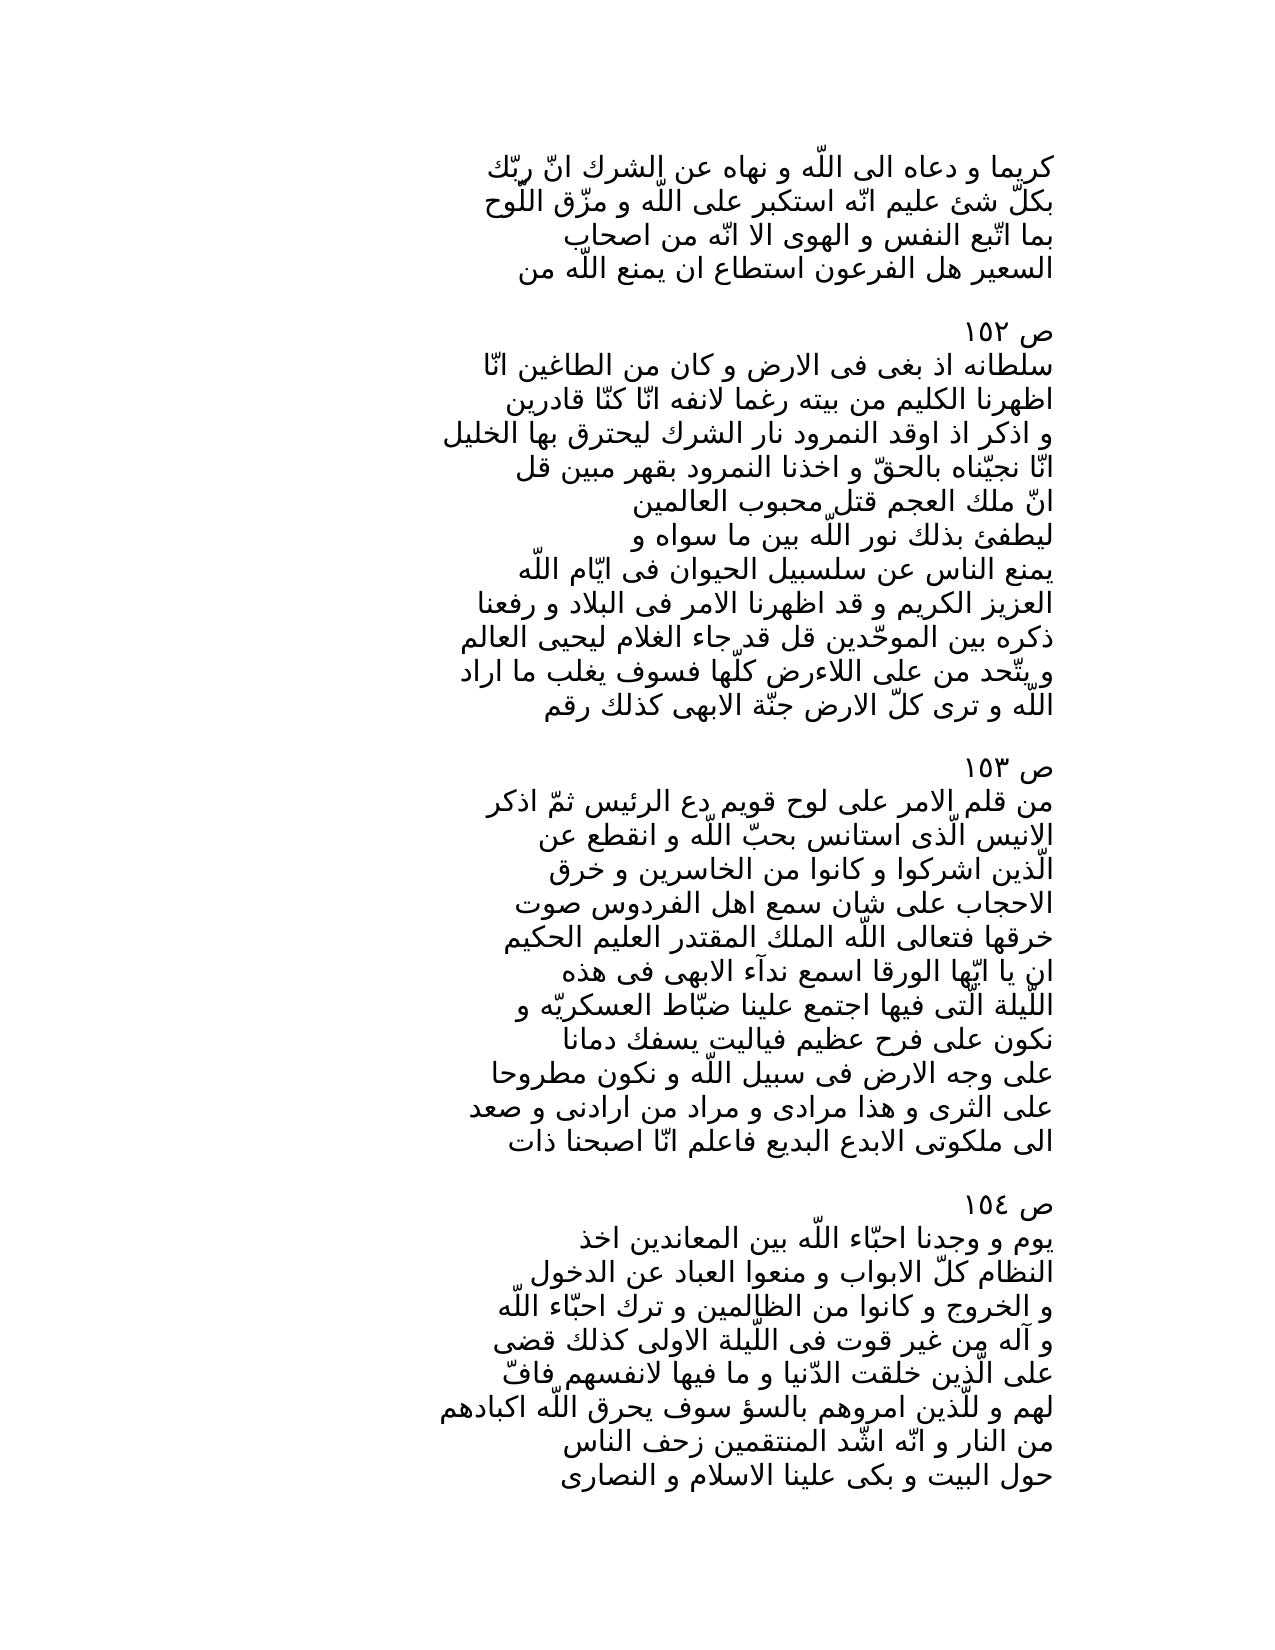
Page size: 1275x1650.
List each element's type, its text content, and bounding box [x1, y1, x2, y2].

text الاحجاب على شان سمع اهل الفردوس صوت [221, 887, 1054, 921]
text من قلم الامر على لوح قويم دع الرئيس ثمّ اذكر [221, 785, 1054, 819]
text بما اتّبع النفس و الهوى الا انّه من اصحاب [221, 218, 1054, 252]
text اظهرنا الكليم من بيته رغما لانفه انّا كنّا قادرين [221, 382, 1054, 416]
text انّا نجيّناه بالحقّ و اخذنا النمرود بقهر مبين قل [221, 450, 1054, 484]
text على الّذين خلقت الدّنيا و ما فيها لانفسهم فافّ [221, 1357, 1054, 1391]
text بكلّ شئ عليم انّه استكبر على اللّه و مزّق اللّوح [221, 184, 1054, 218]
text ص ١٥٢ [221, 314, 1054, 348]
text الى ملكوتى الابدع البديع فاعلم انّا اصبحنا ذات [221, 1124, 1054, 1158]
text لهم و للّذين امروهم بالسؤ سوف يحرق اللّه اكبادهم [221, 1391, 1054, 1425]
text العزيز الكريم و قد اظهرنا الامر فى البلاد و رفعنا [221, 586, 1054, 620]
text و يتّحد من على اللاءرض كلّها فسوف يغلب ما اراد [221, 654, 1054, 688]
text الّذين اشركوا و كانوا من الخاسرين و خرق [221, 853, 1054, 887]
text و الخروج و كانوا من الظالمين و ترك احبّاء اللّه [221, 1289, 1054, 1323]
text خرقها فتعالى اللّه الملك المقتدر العليم الحكيم [221, 921, 1054, 954]
text انّ ملك العجم قتل محبوب العالمين [221, 484, 1054, 518]
text حول البيت و بكى علينا الاسلام و النصارى [221, 1459, 1054, 1493]
text و آله من غير قوت فى اللّيلة الاولى كذلك قضى [221, 1323, 1054, 1357]
text سلطانه اذ بغى فى الارض و كان من الطاغين انّا [221, 348, 1054, 382]
text يمنع الناس عن سلسبيل الحيوان فى ايّام اللّه [221, 552, 1054, 586]
text ص ١٥٤ [221, 1187, 1054, 1221]
text الانيس الّذى استانس بحبّ اللّه و انقطع عن [221, 819, 1054, 853]
text نكون على فرح عظيم فياليت يسفك دمانا [221, 1022, 1054, 1056]
text السعير هل الفرعون استطاع ان يمنع اللّه من [221, 252, 1054, 286]
text يوم و وجدنا احبّاء اللّه بين المعاندين اخذ [221, 1221, 1054, 1255]
text كريما و دعاه الى اللّه و نهاه عن الشرك انّ ربّك [221, 150, 1054, 184]
text على الثرى و هذا مرادى و مراد من ارادنى و صعد [221, 1090, 1054, 1124]
text على وجه الارض فى سبيل اللّه و نكون مطروحا [221, 1056, 1054, 1090]
text و اذكر اذ اوقد النمرود نار الشرك ليحترق بها الخليل [221, 416, 1054, 450]
text اللّه و ترى كلّ الارض جنّة الابهى كذلك رقم [221, 688, 1054, 722]
text ذكره بين الموحّدين قل قد جاء الغلام ليحيى العالم [221, 620, 1054, 654]
text ص ١٥٣ [221, 751, 1054, 785]
text ان يا ايّها الورقا اسمع ندآء الابهى فى هذه [221, 954, 1054, 988]
text ليطفئ بذلك نور اللّه بين ما سواه و [221, 518, 1054, 552]
text اللّيلة الّتى فيها اجتمع علينا ضبّاط العسكريّه و [221, 988, 1054, 1022]
text النظام كلّ الابواب و منعوا العباد عن الدخول [221, 1255, 1054, 1289]
text من النار و انّه اشّد المنتقمين زحف الناس [221, 1425, 1054, 1459]
